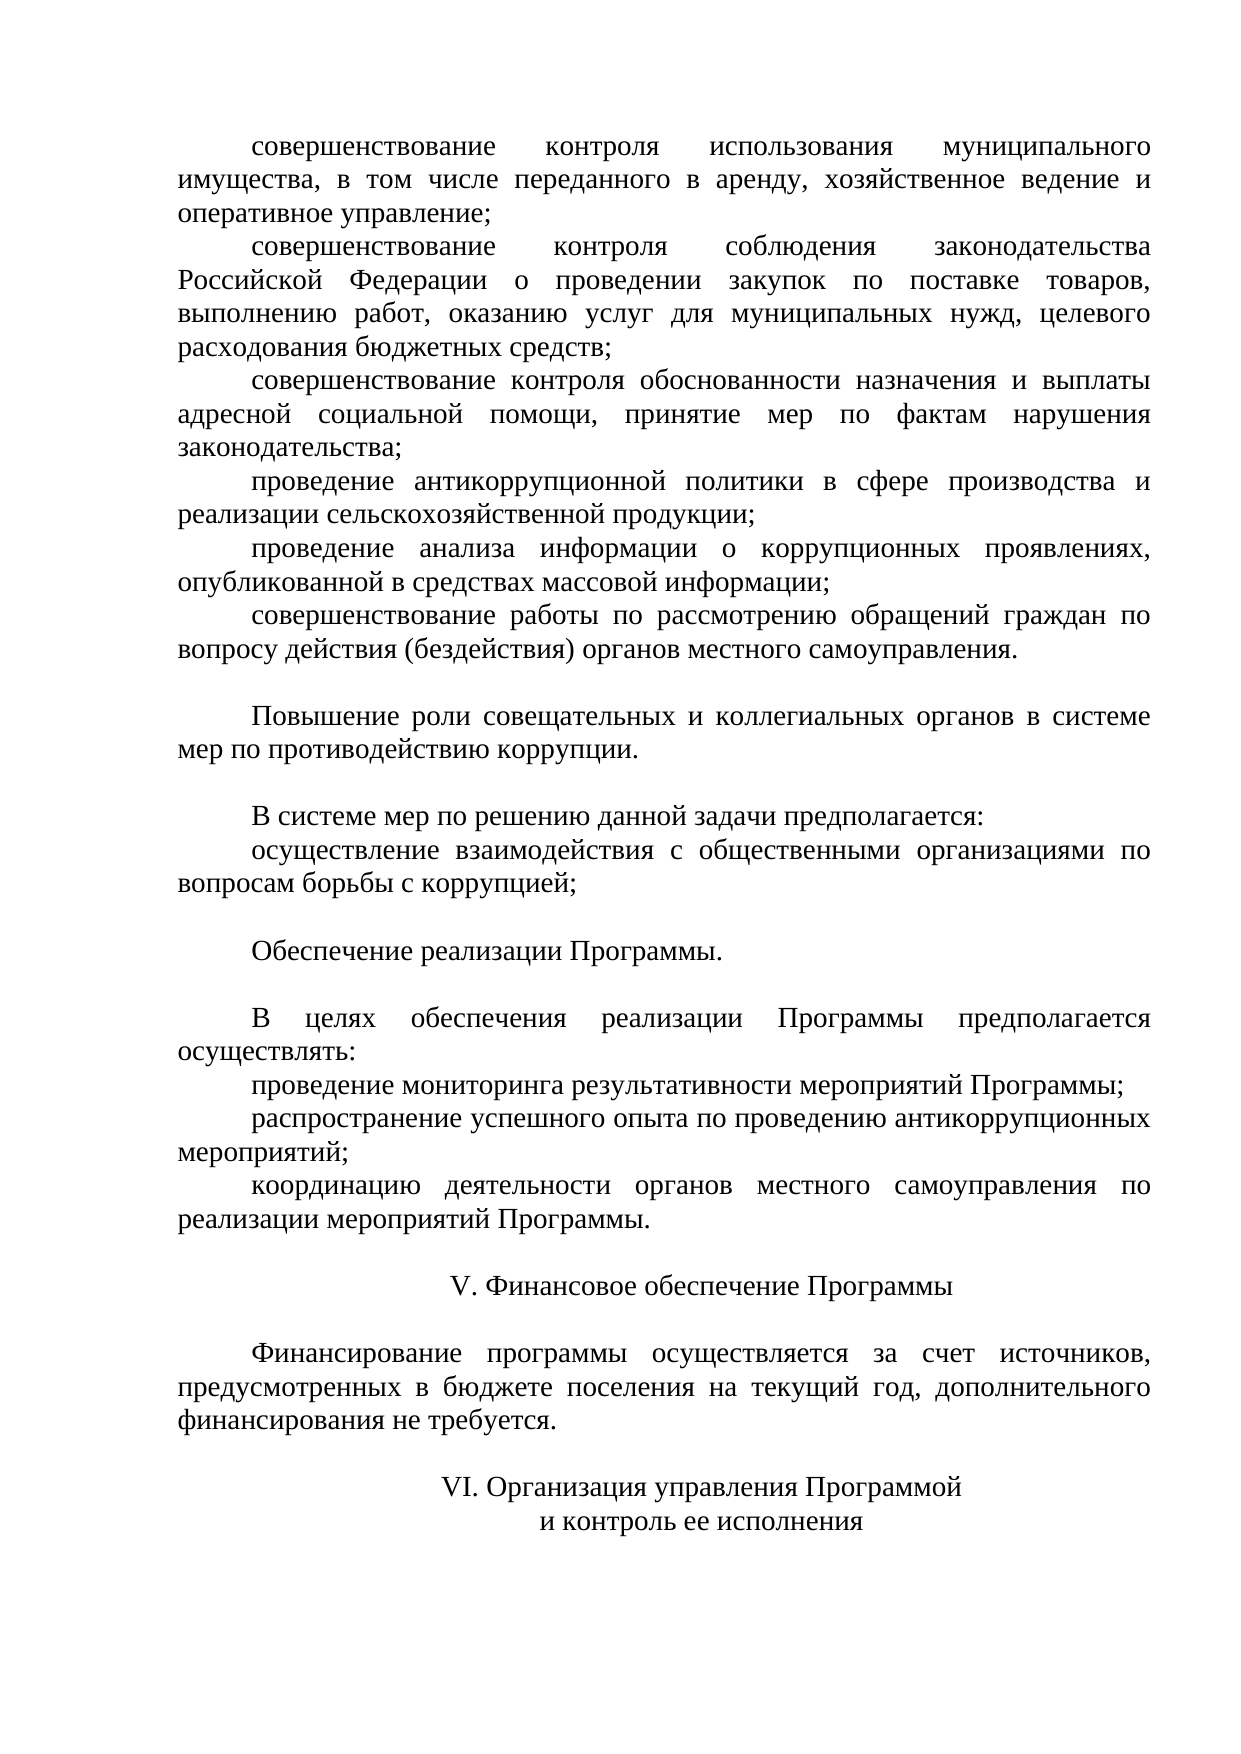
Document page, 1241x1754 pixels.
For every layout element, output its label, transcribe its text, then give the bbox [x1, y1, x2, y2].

text проведение мониторинга результативности мероприятий Программы; [177, 1067, 1152, 1100]
text осуществление взаимодействия с общественными организациями по вопросам борьбы с коррупцией; [177, 832, 1152, 899]
text В целях обеспечения реализации Программы предполагается осуществлять: [177, 1000, 1152, 1067]
text Обеспечение реализации Программы. [177, 933, 1152, 966]
text Финансирование программы осуществляется за счет источников, предусмотренных в бюджете поселения на текущий год, дополнительного финансирования не требуется. [177, 1335, 1152, 1436]
text совершенствование работы по рассмотрению обращений граждан по вопросу действия (бездействия) органов местного самоуправления. [177, 597, 1152, 664]
text совершенствование контроля соблюдения законодательства Российской Федерации о проведении закупок по поставке товаров, выполнению работ, оказанию услуг для муниципальных нужд, целевого расходования бюджетных средств; [177, 228, 1152, 362]
text Повышение роли совещательных и коллегиальных органов в системе мер по противодействию коррупции. [177, 698, 1152, 765]
text и контроль ее исполнения [177, 1503, 1152, 1536]
text координацию деятельности органов местного самоуправления по реализации мероприятий Программы. [177, 1167, 1152, 1234]
text В системе мер по решению данной задачи предполагается: [177, 798, 1152, 832]
text совершенствование контроля обоснованности назначения и выплаты адресной социальной помощи, принятие мер по фактам нарушения законодательства; [177, 362, 1152, 463]
text проведение анализа информации о коррупционных проявлениях, опубликованной в средствах массовой информации; [177, 530, 1152, 597]
text проведение антикоррупционной политики в сфере производства и реализации сельскохозяйственной продукции; [177, 463, 1152, 530]
text совершенствование контроля использования муниципального имущества, в том числе переданного в аренду, хозяйственное ведение и оперативное управление; [177, 128, 1152, 228]
text VI. Организация управления Программой [177, 1469, 1152, 1503]
text распространение успешного опыта по проведению антикоррупционных мероприятий; [177, 1100, 1152, 1167]
text V. Финансовое обеспечение Программы [177, 1268, 1152, 1302]
